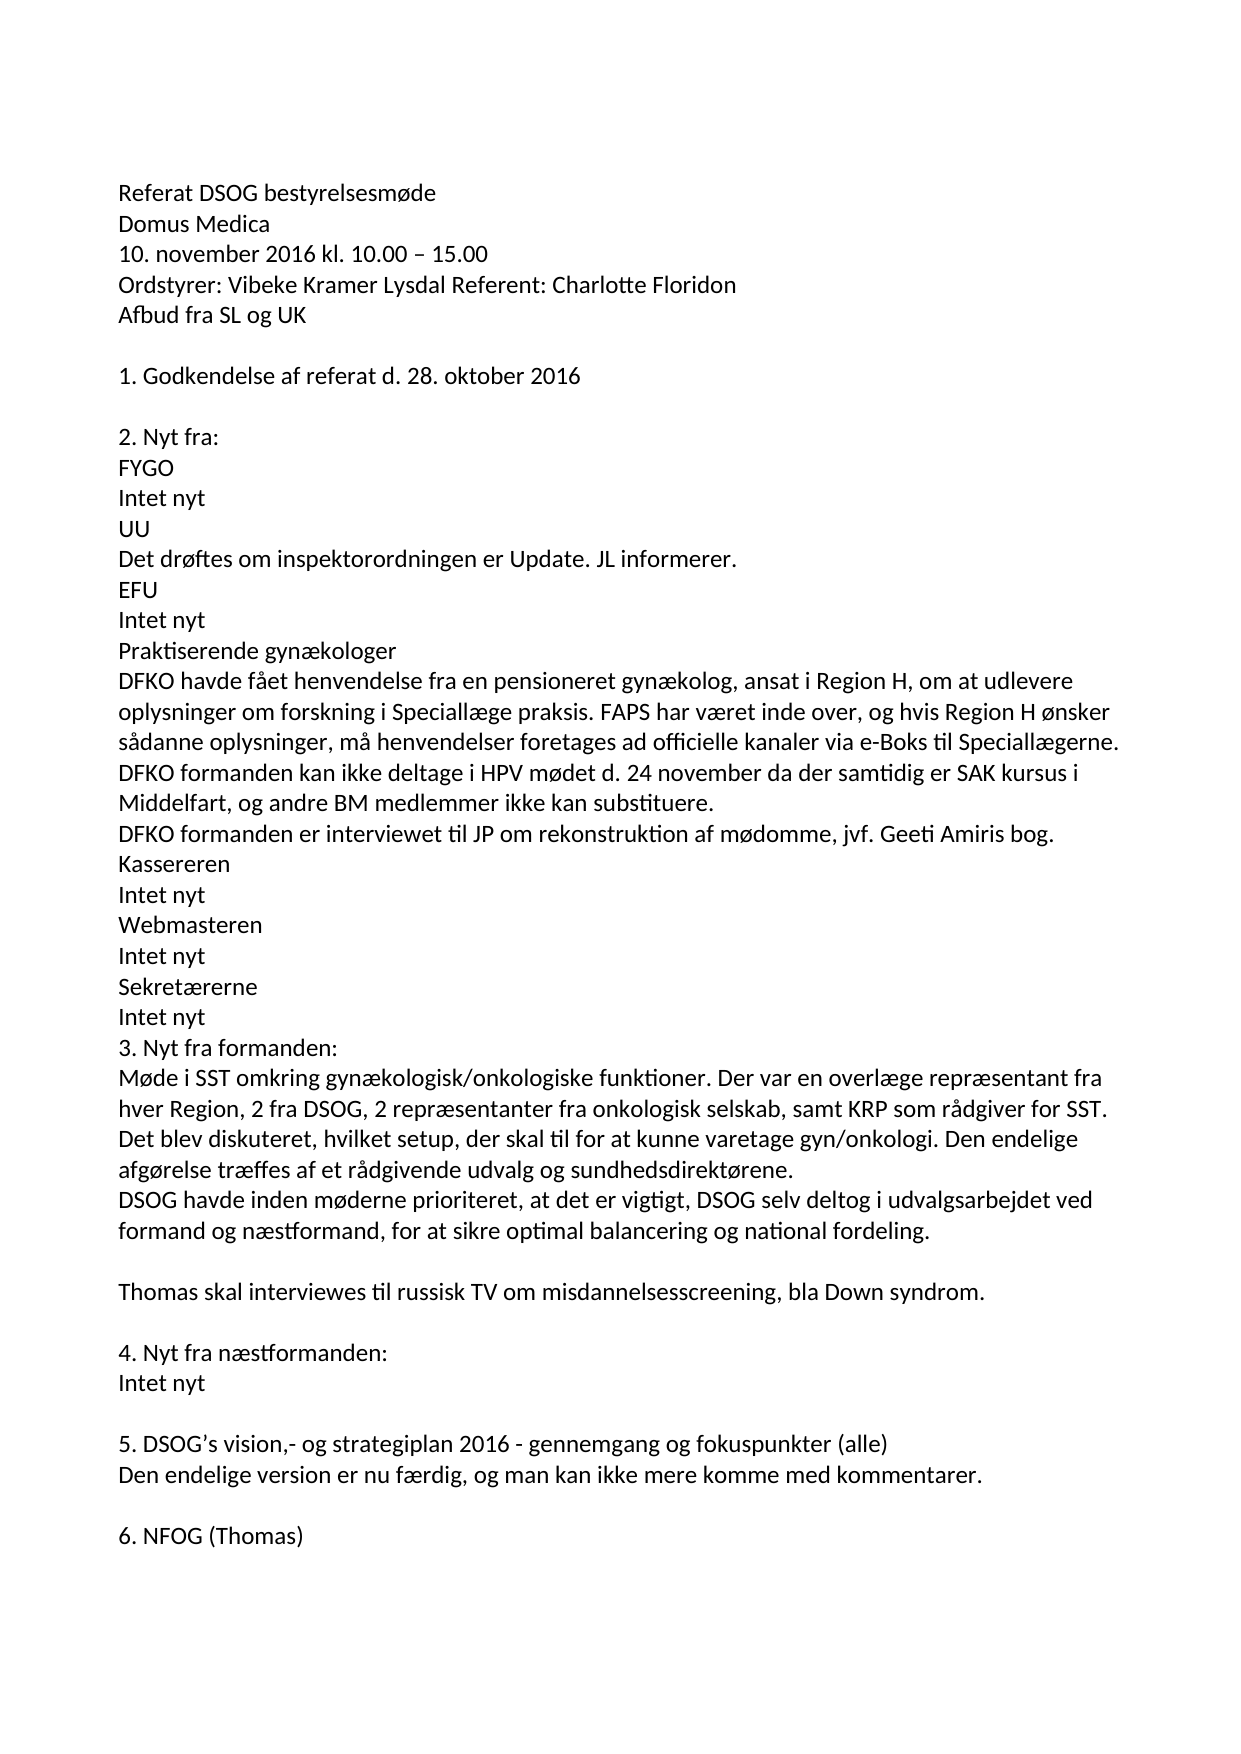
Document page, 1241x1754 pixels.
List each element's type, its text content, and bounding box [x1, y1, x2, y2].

text DFKO formanden er interviewet til JP om rekonstruktion af mødomme, jvf. Geeti Amiris bog. [118, 818, 1122, 849]
text Intet nyt [118, 879, 1122, 910]
text 10. november 2016 kl. 10.00 – 15.00 [118, 238, 1122, 269]
text 4. Nyt fra næstformanden: [118, 1337, 1122, 1367]
text Intet nyt [118, 940, 1122, 971]
text DSOG havde inden møderne prioriteret, at det er vigtigt, DSOG selv deltog i udvalgsarbejdet ved formand og næstformand, for at sikre optimal balancering og national fordeling. [118, 1184, 1122, 1245]
text Intet nyt [118, 604, 1122, 635]
text Referat DSOG bestyrelsesmøde Domus Medica [118, 177, 1122, 238]
text Webmasteren [118, 910, 1122, 940]
text Intet nyt [118, 482, 1122, 513]
text FYGO [118, 452, 1122, 482]
text Intet nyt [118, 1367, 1122, 1398]
text 1. Godkendelse af referat d. 28. oktober 2016 [118, 360, 1122, 421]
text 6. NFOG (Thomas) [118, 1520, 1122, 1551]
text EFU [118, 574, 1122, 604]
text Kassereren [118, 849, 1122, 879]
text 5. DSOG’s vision,- og strategiplan 2016 - gennemgang og fokuspunkter (alle) Den endelige version er nu færdig, og man kan ikke mere komme med kommentarer. [118, 1428, 1122, 1489]
text 2. Nyt fra: [118, 421, 1122, 452]
text Møde i SST omkring gynækologisk/onkologiske funktioner. Der var en overlæge repræsentant fra hver Region, 2 fra DSOG, 2 repræsentanter fra onkologisk selskab, samt KRP som rådgiver for SST. [118, 1062, 1122, 1123]
text Det drøftes om inspektorordningen er Update. JL informerer. [118, 543, 1122, 574]
text DFKO formanden kan ikke deltage i HPV mødet d. 24 november da der samtidig er SAK kursus i Middelfart, og andre BM medlemmer ikke kan substituere. [118, 757, 1122, 818]
text UU [118, 513, 1122, 543]
text Thomas skal interviewes til russisk TV om misdannelsesscreening, bla Down syndrom. [118, 1276, 1122, 1306]
text Intet nyt [118, 1001, 1122, 1032]
text DFKO havde fået henvendelse fra en pensioneret gynækolog, ansat i Region H, om at udlevere oplysninger om forskning i Speciallæge praksis. FAPS har været inde over, og hvis Region H ønsker sådanne oplysninger, må henvendelser foretages ad officielle kanaler via e-Boks til Speciallægerne. [118, 666, 1122, 757]
text Det blev diskuteret, hvilket setup, der skal til for at kunne varetage gyn/onkologi. Den endelige afgørelse træffes af et rådgivende udvalg og sundhedsdirektørene. [118, 1123, 1122, 1184]
text Sekretærerne [118, 971, 1122, 1001]
text Praktiserende gynækologer [118, 635, 1122, 666]
text Ordstyrer: Vibeke Kramer Lysdal Referent: Charlotte Floridon [118, 269, 1122, 299]
text 3. Nyt fra formanden: [118, 1032, 1122, 1062]
text Afbud fra SL og UK [118, 299, 1122, 330]
